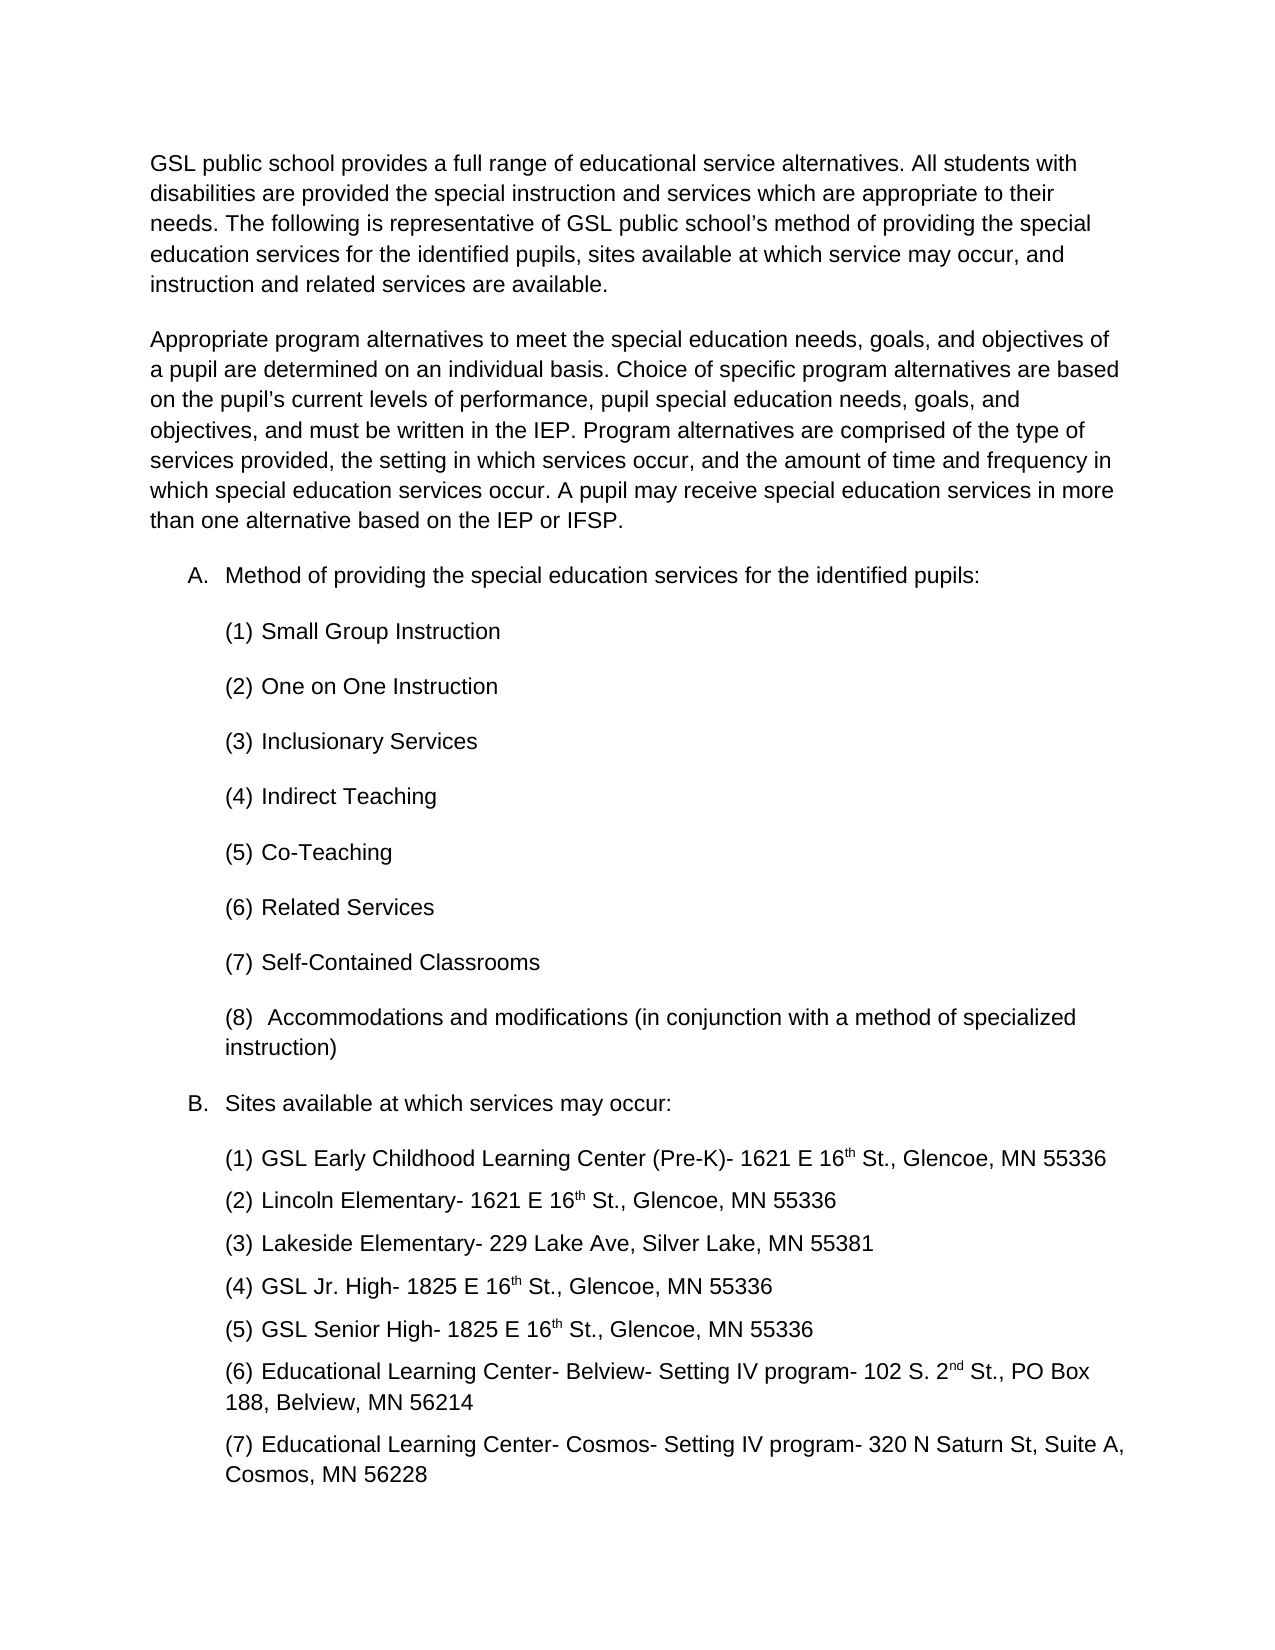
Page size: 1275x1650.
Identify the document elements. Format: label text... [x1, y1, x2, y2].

text A. Method of providing the special education services for the identified pupils: [187, 562, 1125, 589]
text (3) Inclusionary Services [225, 728, 1125, 754]
text (6) Related Services [225, 894, 1125, 920]
text (7) Educational Learning Center- Cosmos- Setting IV program- 320 N Saturn St, Suite A, Cosmos, MN 56228 [225, 1431, 1129, 1488]
text (2) Lincoln Elementary- 1621 E 16th St., Glencoe, MN 55336 [225, 1187, 1129, 1214]
text (4) GSL Jr. High- 1825 E 16th St., Glencoe, MN 55336 [225, 1273, 1129, 1299]
text (3) Lakeside Elementary- 229 Lake Ave, Silver Lake, MN 55381 [225, 1230, 1129, 1257]
text (1) Small Group Instruction [225, 618, 1125, 644]
text B. Sites available at which services may occur: [187, 1089, 1125, 1116]
text (4) Indirect Teaching [225, 783, 1125, 810]
text (1) GSL Early Childhood Learning Center (Pre-K)- 1621 E 16th St., Glencoe, MN 55336 [225, 1145, 1129, 1171]
text Appropriate program alternatives to meet the special education needs, goals, and objectives of a pupil are determined on an individual basis. Choice of specific program alternatives are based on the pupil’s current levels of performance, pupil special education needs, goals, and objectives, and must be written in the IEP. Program alternatives are comprised of the type of services provided, the setting in which services occur, and the amount of time and frequency in which special education services occur. A pupil may receive special education services in more than one alternative based on the IEP or IFSP. [150, 326, 1125, 534]
text (2) One on One Instruction [225, 673, 1125, 699]
text (5) Co-Teaching [225, 838, 1125, 865]
text GSL public school provides a full range of educational service alternatives. All students with disabilities are provided the special instruction and services which are appropriate to their needs. The following is representative of GSL public school’s method of providing the special education services for the identified pupils, sites available at which service may occur, and instruction and related services are available. [150, 150, 1125, 297]
text (7) Self-Contained Classrooms [225, 949, 1125, 975]
text (5) GSL Senior High- 1825 E 16th St., Glencoe, MN 55336 [225, 1316, 1129, 1342]
text (6) Educational Learning Center- Belview- Setting IV program- 102 S. 2nd St., PO Box 188, Belview, MN 56214 [225, 1358, 1129, 1415]
text (8) Accommodations and modifications (in conjunction with a method of specialized instruction) [225, 1004, 1125, 1061]
